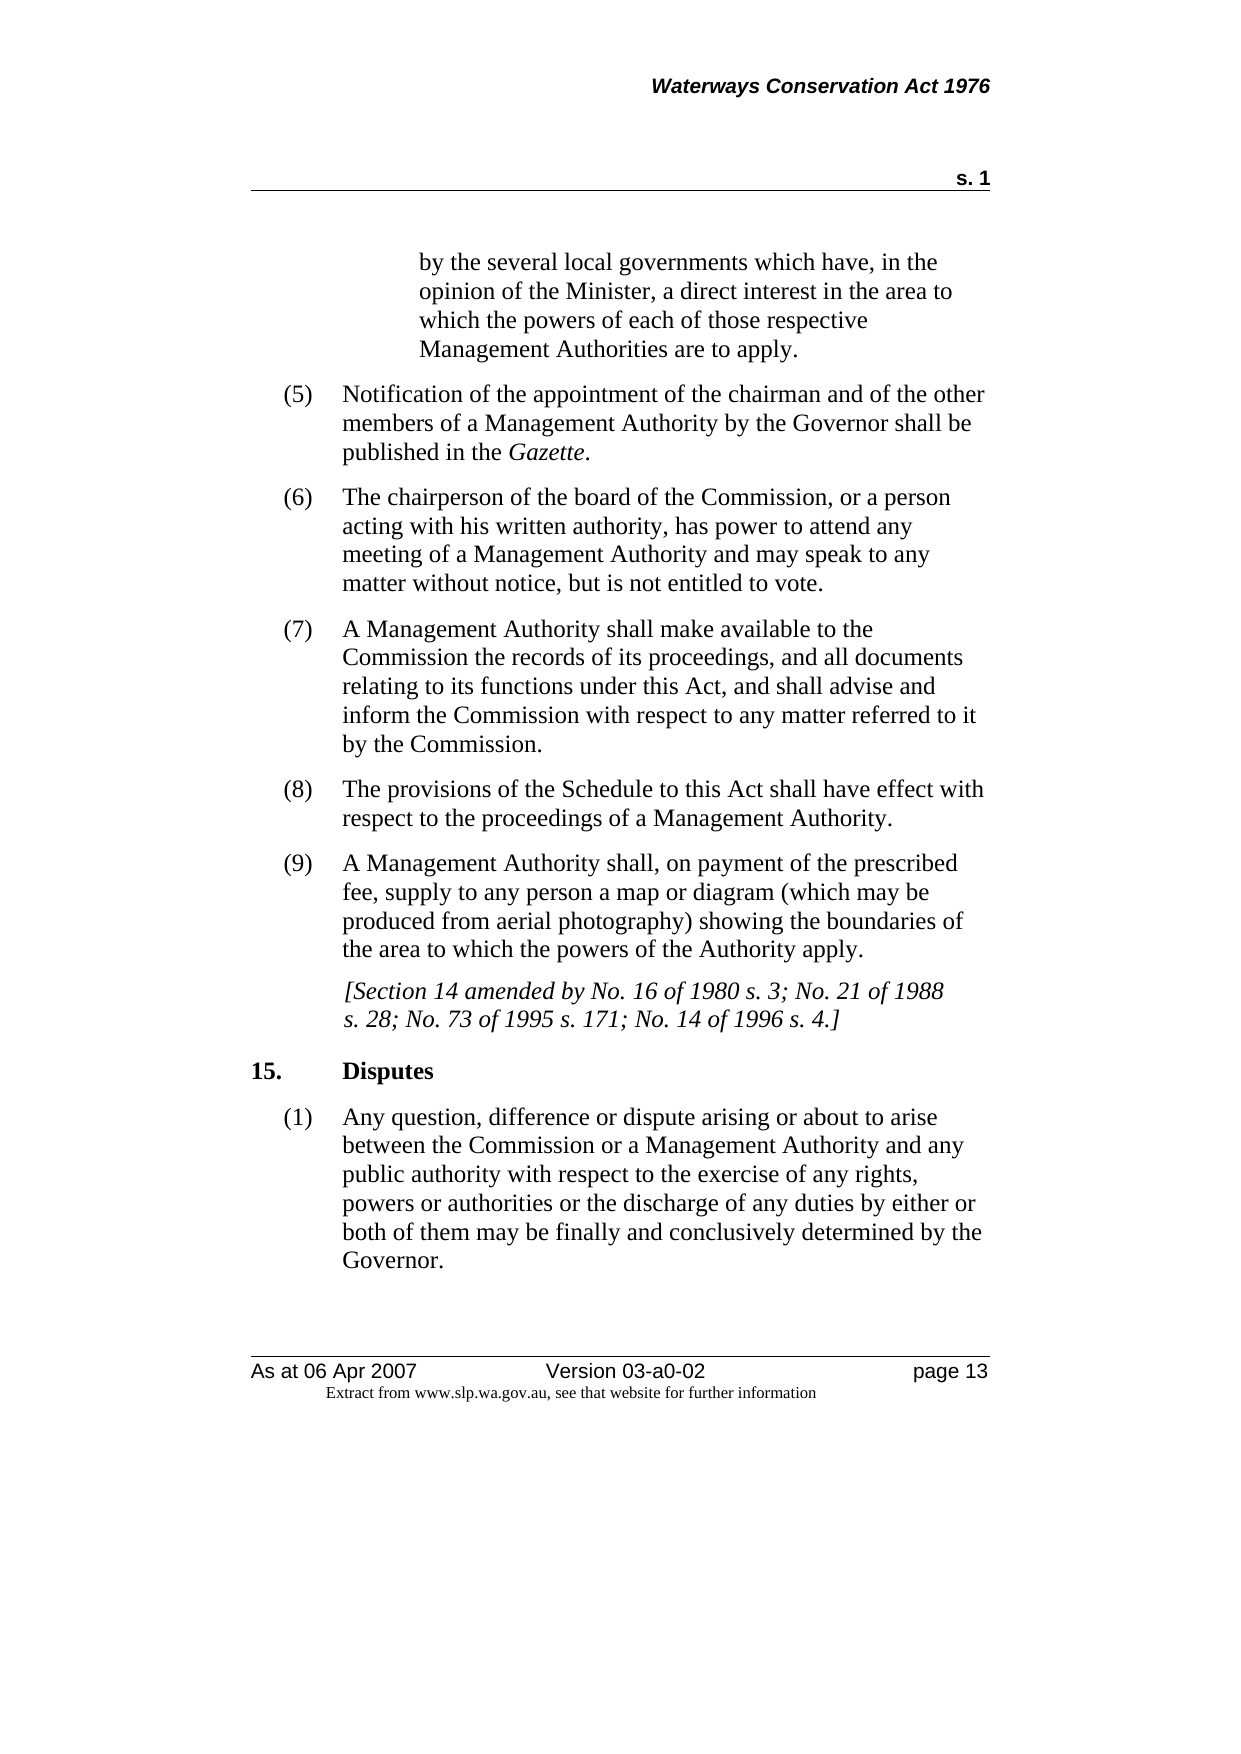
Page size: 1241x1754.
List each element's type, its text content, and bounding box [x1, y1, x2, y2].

text (1) Any question, difference or dispute arising or about to arise between the Commission or a Management Authority and any public authority with respect to the exercise of any rights, powers or authorities or the discharge of any duties by either or both of them may be finally and conclusively determined by the Governor. [251, 1102, 990, 1274]
text (6) The chairperson of the board of the Commission, or a person acting with his written authority, has power to attend any meeting of a Management Authority and may speak to any matter without notice, but is not entitled to vote. [251, 482, 990, 597]
text (9) A Management Authority shall, on payment of the prescribed fee, supply to any person a map or diagram (which may be produced from aerial photography) showing the boundaries of the area to which the powers of the Authority apply. [251, 848, 990, 963]
text (8) The provisions of the Schedule to this Act shall have effect with respect to the proceedings of a Management Authority. [251, 774, 990, 832]
text [Section 14 amended by No. 16 of 1980 s. 3; No. 21 of 1988 s. 28; No. 73 of 1995 s. 171; No. 14 of 1996 s. 4.] [251, 976, 990, 1033]
text (5) Notification of the appointment of the chairman and of the other members of a Management Authority by the Governor shall be published in the Gazette. [251, 379, 990, 465]
subtitle 15. Disputes [251, 1056, 990, 1085]
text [251, 247, 990, 362]
text (7) A Management Authority shall make available to the Commission the records of its proceedings, and all documents relating to its functions under this Act, and shall advise and inform the Commission with respect to any matter referred to it by the Commission. [251, 614, 990, 757]
